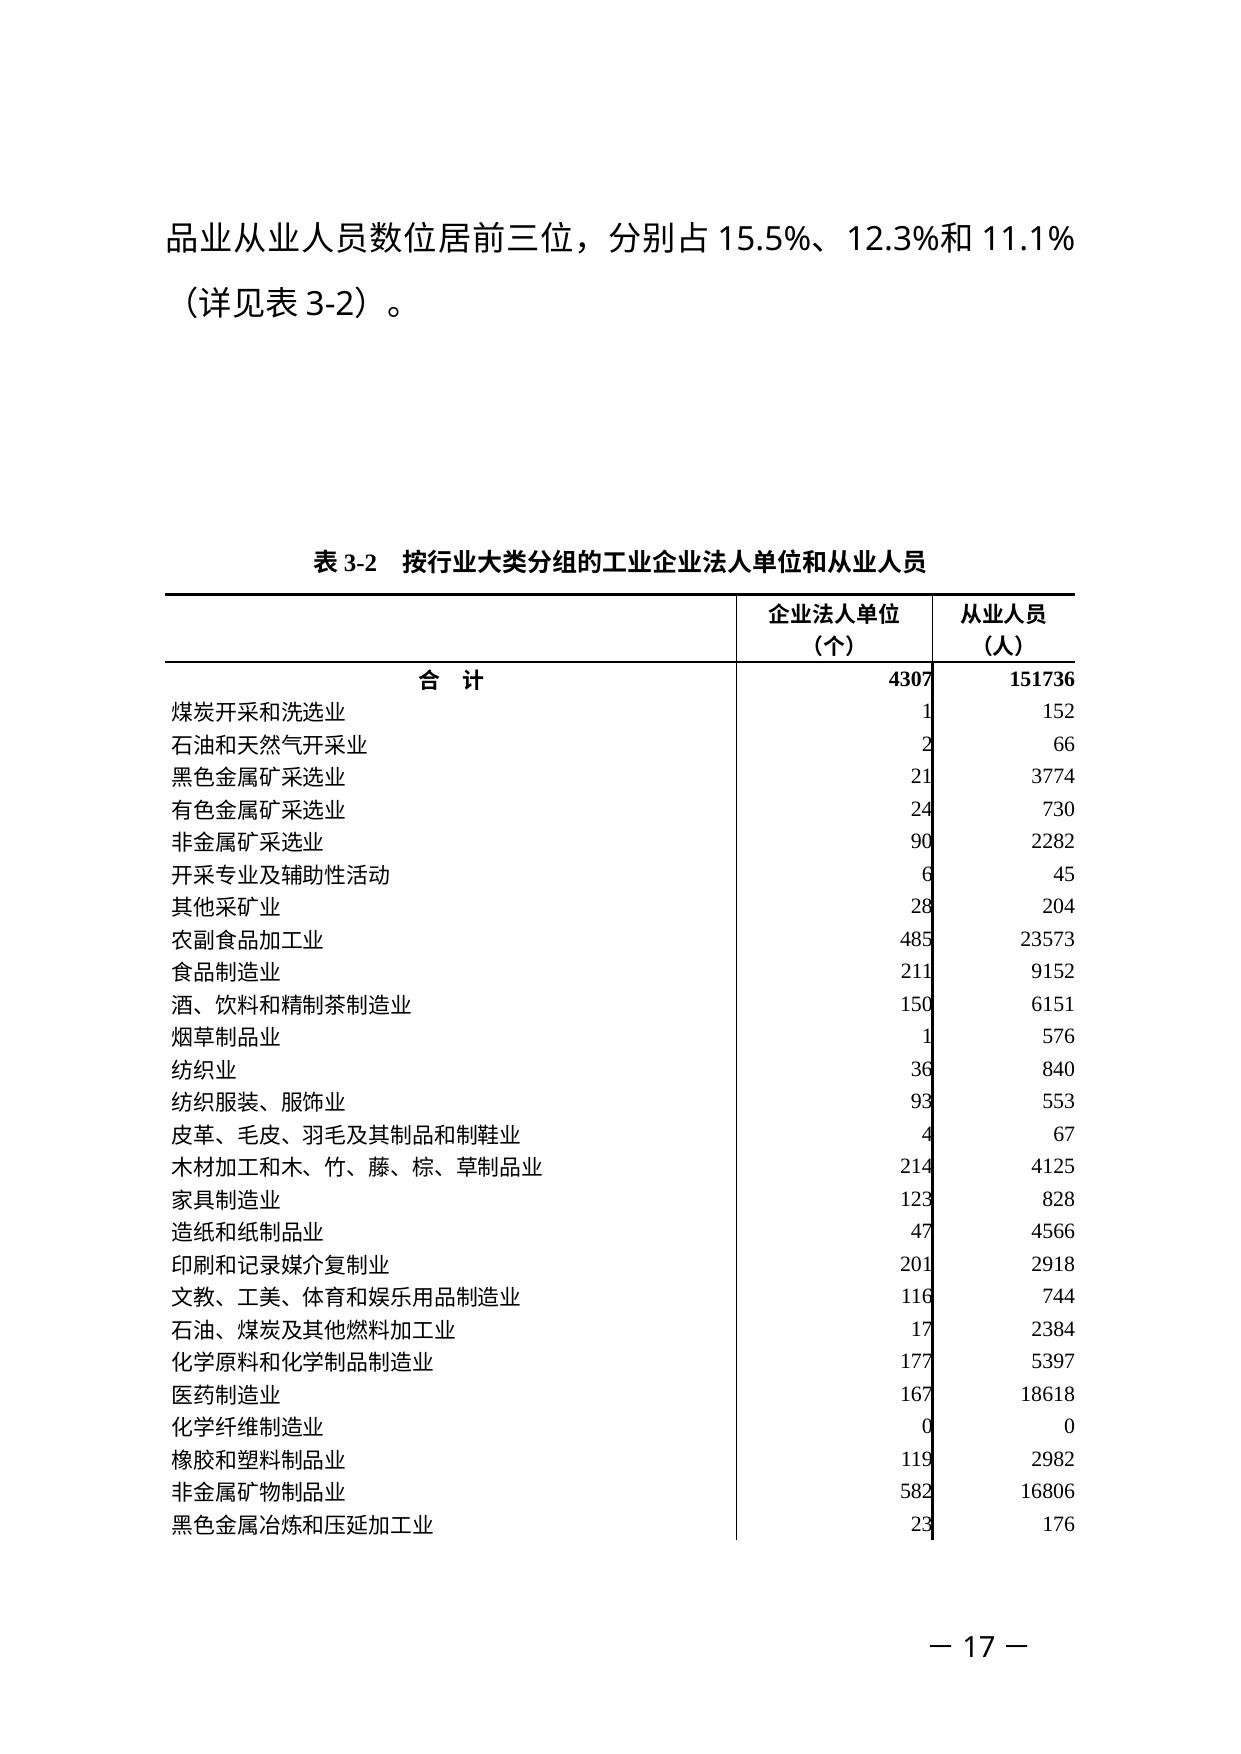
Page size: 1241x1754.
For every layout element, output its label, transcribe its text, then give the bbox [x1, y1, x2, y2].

table_cell 553 [933, 1085, 1075, 1117]
table_cell 有色金属矿采选业 [165, 793, 736, 825]
table_cell 150 [737, 988, 931, 1020]
table_cell 文教、工美、体育和娱乐用品制造业 [165, 1280, 736, 1312]
table_cell 2918 [933, 1248, 1075, 1280]
table_cell 16806 [933, 1475, 1075, 1507]
table_cell 3774 [933, 760, 1075, 792]
table_cell 2282 [933, 825, 1075, 857]
table_cell 开采专业及辅助性活动 [165, 858, 736, 890]
table_cell 47 [737, 1215, 931, 1247]
table_cell 17 [737, 1313, 931, 1345]
table_cell 119 [737, 1443, 931, 1475]
table_cell 纺织服装、服饰业 [165, 1085, 736, 1117]
table_cell 485 [737, 923, 931, 955]
table_cell 非金属矿物制品业 [165, 1475, 736, 1507]
table_cell 4 [737, 1118, 931, 1150]
table_cell 576 [933, 1020, 1075, 1052]
table_cell 24 [737, 793, 931, 825]
table_cell 印刷和记录媒介复制业 [165, 1248, 736, 1280]
table_cell 201 [737, 1248, 931, 1280]
table_cell 4566 [933, 1215, 1075, 1247]
table_cell 36 [737, 1053, 931, 1085]
table_cell 4125 [933, 1150, 1075, 1182]
table_cell 木材加工和木、竹、藤、棕、草制品业 [165, 1150, 736, 1182]
table_cell 皮革、毛皮、羽毛及其制品和制鞋业 [165, 1118, 736, 1150]
table_cell 2 [737, 728, 931, 760]
table_cell 黑色金属矿采选业 [165, 760, 736, 792]
table_cell 合 计 [165, 663, 736, 695]
table_cell 214 [737, 1150, 931, 1182]
table_cell 176 [933, 1508, 1075, 1540]
table_cell 0 [933, 1410, 1075, 1442]
table_cell 煤炭开采和洗选业 [165, 695, 736, 727]
table_cell 造纸和纸制品业 [165, 1215, 736, 1247]
table_cell 5397 [933, 1345, 1075, 1377]
table_header 表3-2 按行业大类分组的工业企业法人单位和从业人员 [165, 528, 1075, 593]
table_cell 211 [737, 955, 931, 987]
table_cell 6 [737, 858, 931, 890]
table_cell 企业法人单位 （个） [737, 596, 932, 661]
table_cell 化学纤维制造业 [165, 1410, 736, 1442]
table_cell 6151 [933, 988, 1075, 1020]
table_cell 167 [737, 1378, 931, 1410]
table_cell 酒、饮料和精制茶制造业 [165, 988, 736, 1020]
table_cell 151736 [933, 663, 1075, 695]
table_cell 730 [933, 793, 1075, 825]
table_cell 家具制造业 [165, 1183, 736, 1215]
table_cell 纺织业 [165, 1053, 736, 1085]
table_cell 烟草制品业 [165, 1020, 736, 1052]
table_cell 116 [737, 1280, 931, 1312]
table_cell 18618 [933, 1378, 1075, 1410]
table_cell 66 [933, 728, 1075, 760]
table_cell 农副食品加工业 [165, 923, 736, 955]
table_cell 744 [933, 1280, 1075, 1312]
table_cell 橡胶和塑料制品业 [165, 1443, 736, 1475]
table_cell 123 [737, 1183, 931, 1215]
table_cell 0 [737, 1410, 931, 1442]
table_cell 152 [933, 695, 1075, 727]
table_cell 45 [933, 858, 1075, 890]
table_cell 828 [933, 1183, 1075, 1215]
table_cell 石油和天然气开采业 [165, 728, 736, 760]
table_cell 21 [737, 760, 931, 792]
table_cell 23 [737, 1508, 931, 1540]
table_cell 1 [737, 1020, 931, 1052]
table_cell 28 [737, 890, 931, 922]
table_cell 177 [737, 1345, 931, 1377]
table_cell 2982 [933, 1443, 1075, 1475]
table_cell 其他采矿业 [165, 890, 736, 922]
table_cell 石油、煤炭及其他燃料加工业 [165, 1313, 736, 1345]
table_cell 67 [933, 1118, 1075, 1150]
table_cell 从业人员 （人） [933, 596, 1075, 661]
table_cell 204 [933, 890, 1075, 922]
table_cell 医药制造业 [165, 1378, 736, 1410]
table_cell 23573 [933, 923, 1075, 955]
table_cell 9152 [933, 955, 1075, 987]
table_cell 非金属矿采选业 [165, 825, 736, 857]
table_cell 582 [737, 1475, 931, 1507]
table_cell 1 [737, 695, 931, 727]
table_cell 4307 [737, 663, 931, 695]
table_cell 93 [737, 1085, 931, 1117]
table_cell 化学原料和化学制品制造业 [165, 1345, 736, 1377]
table_cell 2384 [933, 1313, 1075, 1345]
table_cell 黑色金属冶炼和压延加工业 [165, 1508, 736, 1540]
table_cell 食品制造业 [165, 955, 736, 987]
table_cell 90 [737, 825, 931, 857]
table_cell 840 [933, 1053, 1075, 1085]
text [165, 203, 1075, 333]
table_cell [165, 596, 736, 661]
